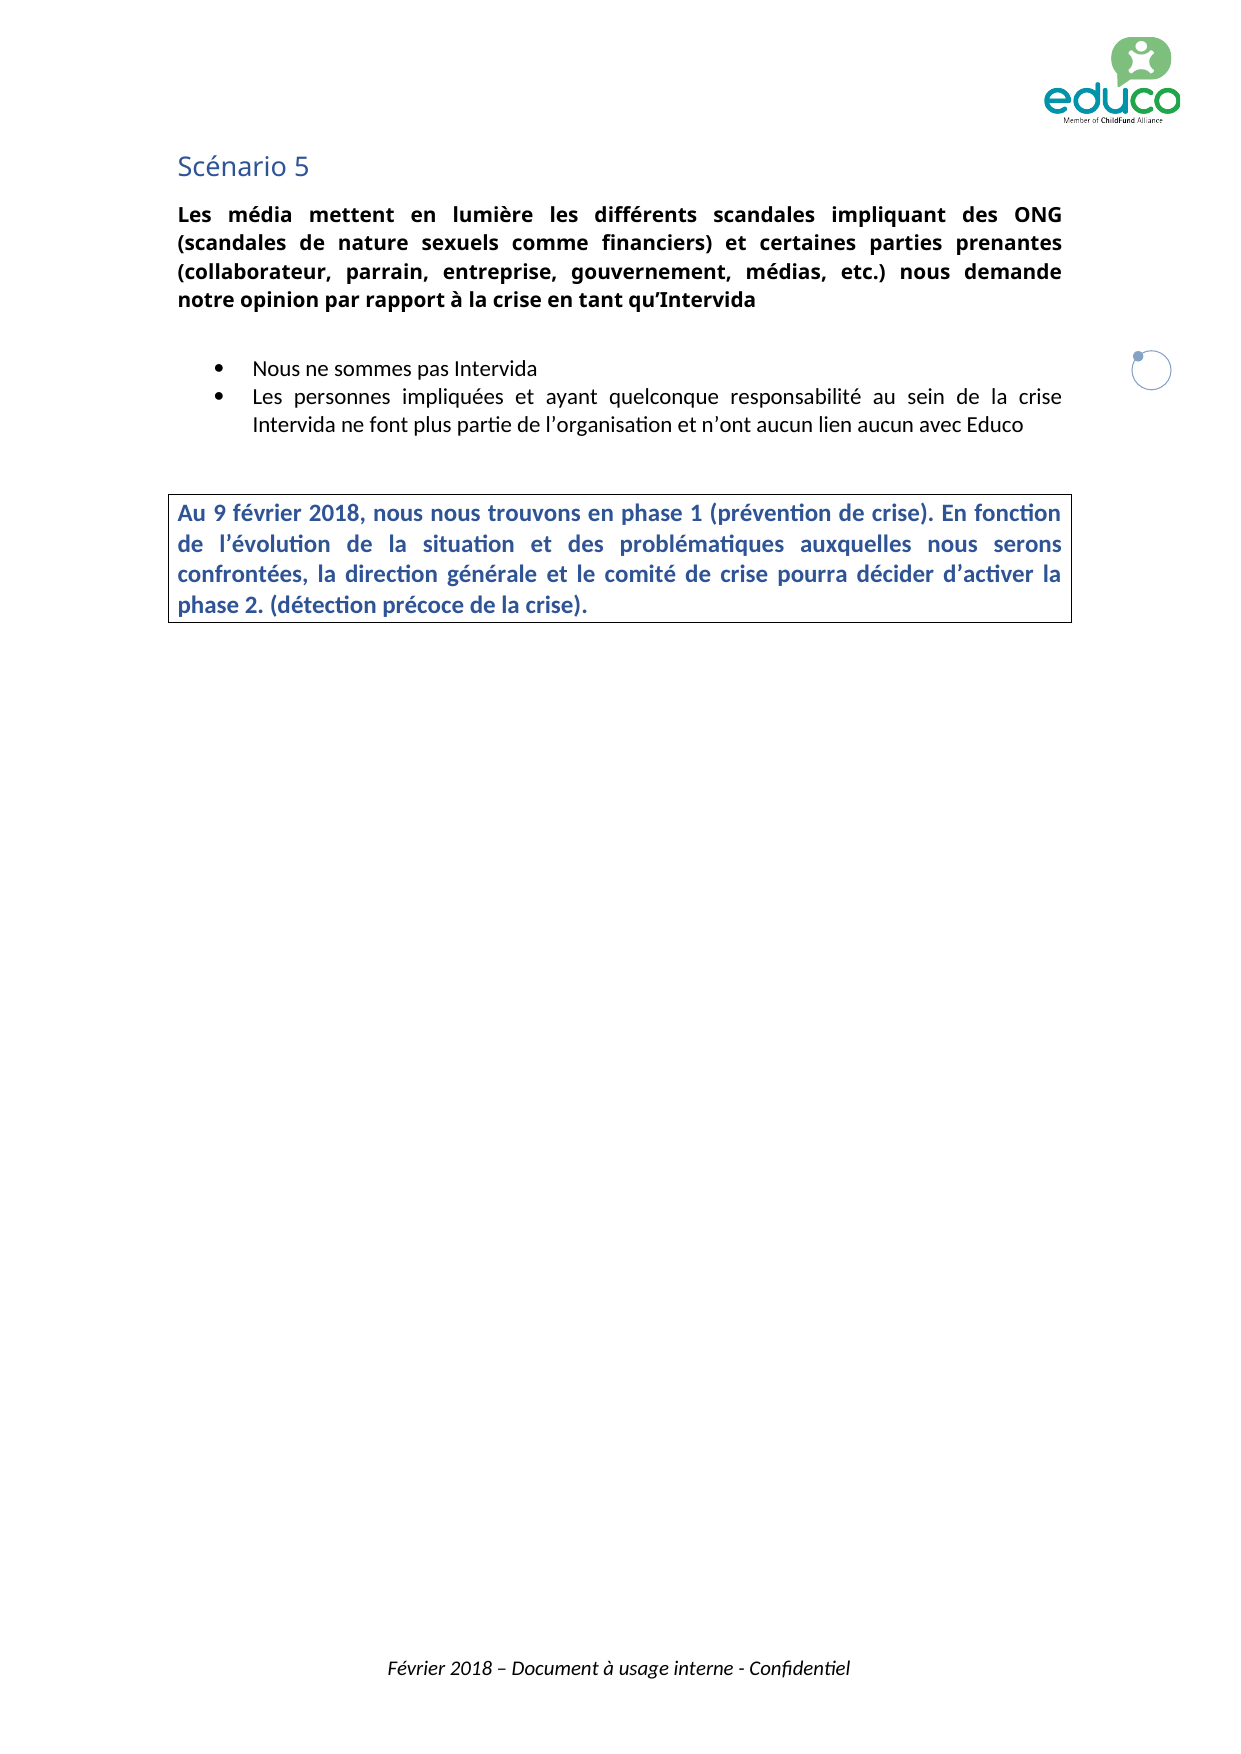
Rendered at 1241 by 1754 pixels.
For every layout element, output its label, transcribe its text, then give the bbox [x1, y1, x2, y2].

picture [1044, 37, 1181, 123]
subtitle Scénario 5 [177, 148, 1063, 184]
list Les personnes impliquées et ayant quelconque responsabilité au sein de la crise Intervida ne font plus partie de l’organisation et n’ont aucun lien aucun avec Educo [215, 382, 1063, 438]
subtitle Les média mettent en lumière les différents scandales impliquant des ONG (scandales de nature sexuels comme financiers) et certaines parties prenantes (collaborateur, parrain, entreprise, gouvernement, médias, etc.) nous demande notre opinion par rapport à la crise en tant qu’Intervida [177, 200, 1063, 314]
text Au 9 février 2018, nous nous trouvons en phase 1 (prévention de crise). En fonction de l’évolution de la situation et des problématiques auxquelles nous serons confrontées, la direction générale et le comité de crise pourra décider d’activer la phase 2. (détection précoce de la crise). [169, 495, 1071, 622]
list Nous ne sommes pas Intervida [215, 354, 1063, 382]
